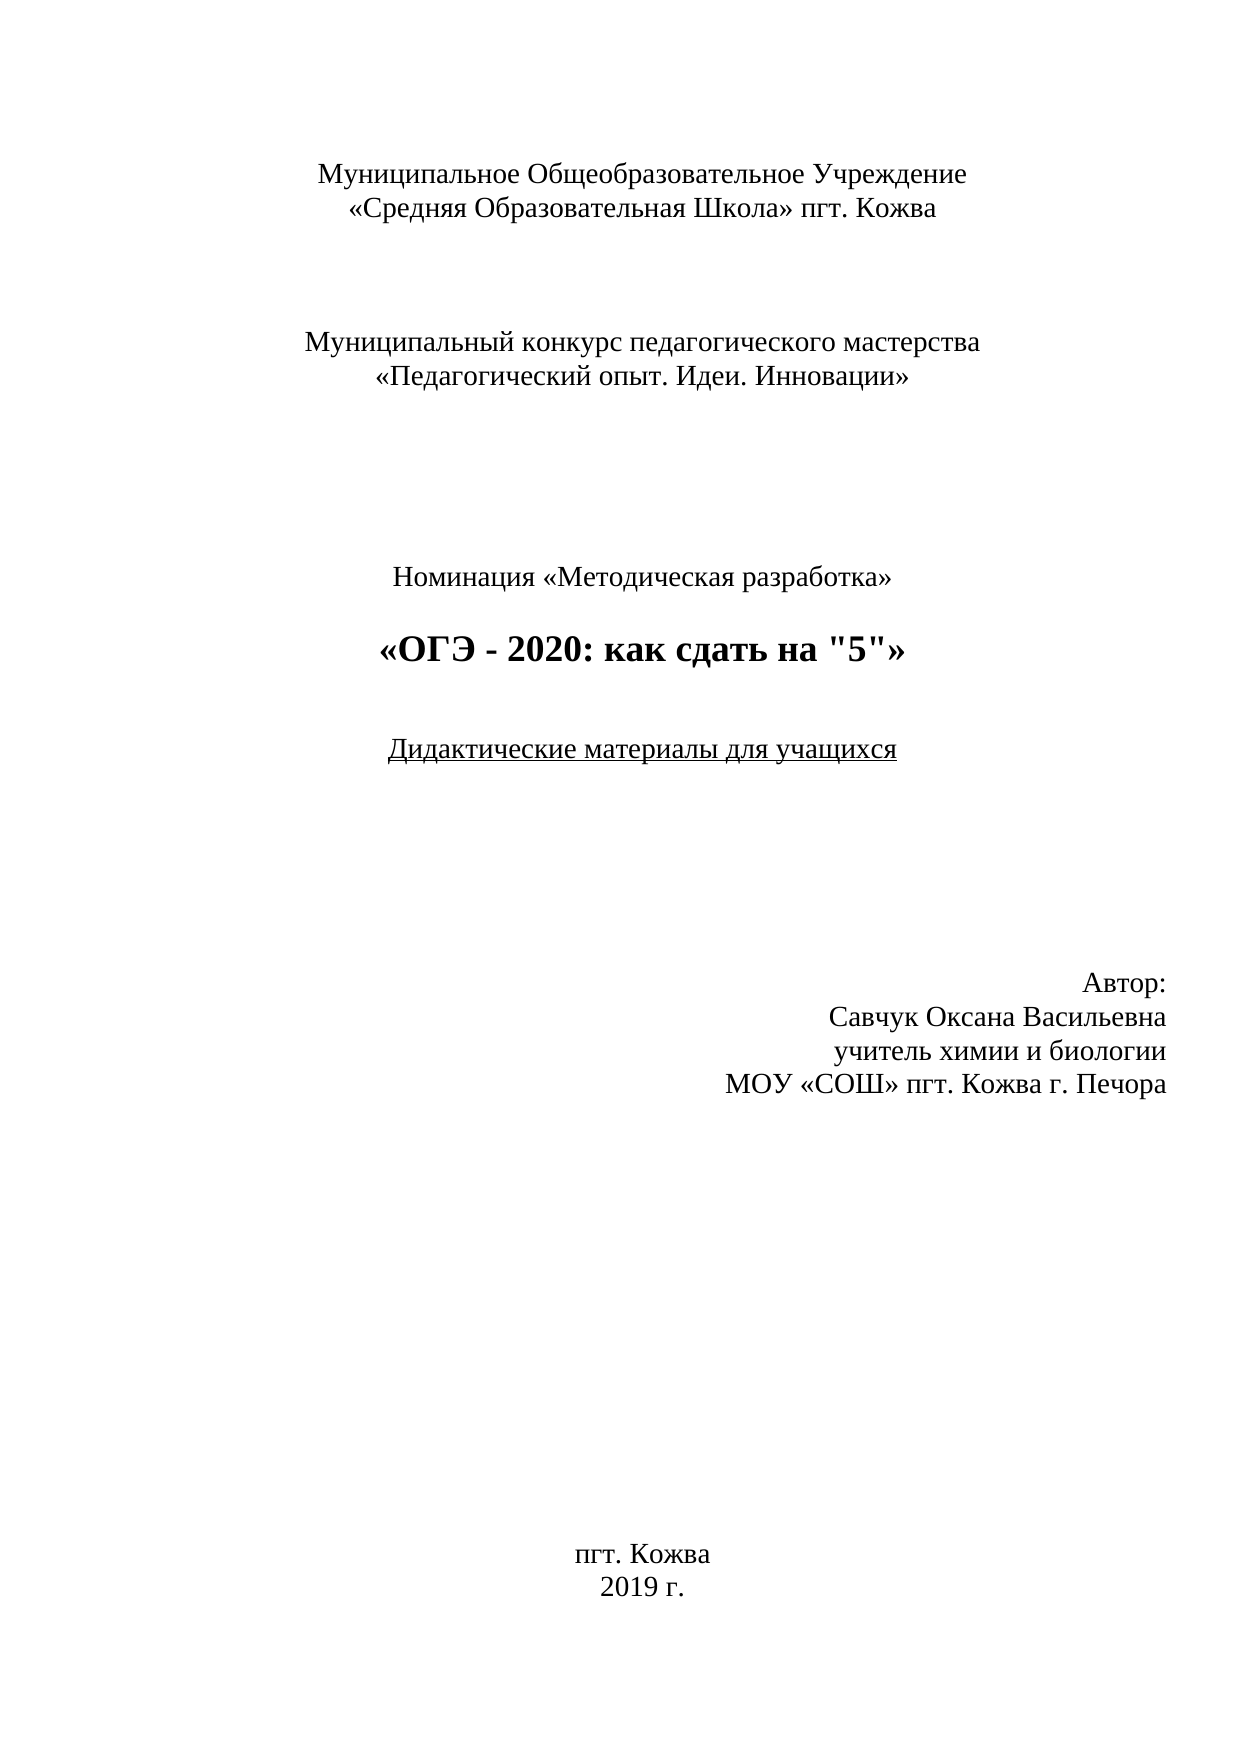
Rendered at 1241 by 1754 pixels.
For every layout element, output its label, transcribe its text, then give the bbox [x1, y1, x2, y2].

text МОУ «СОШ» пгт. Кожва г. Печора [118, 1066, 1167, 1100]
text пгт. Кожва [118, 1536, 1167, 1569]
text Муниципальное Общеобразовательное Учреждение [118, 156, 1167, 190]
text Муниципальный конкурс педагогического мастерства [118, 324, 1167, 358]
text «ОГЭ - 2020: как сдать на "5"» [118, 626, 1167, 669]
text 2019 г. [118, 1569, 1167, 1603]
text Савчук Оксана Васильевна [118, 999, 1167, 1033]
text «Средняя Образовательная Школа» пгт. Кожва [118, 190, 1167, 223]
text «Педагогический опыт. Идеи. Инновации» [118, 358, 1167, 391]
text Автор: [118, 966, 1167, 999]
text Номинация «Методическая разработка» [118, 559, 1167, 592]
text Дидактические материалы для учащихся [118, 731, 1167, 764]
text учитель химии и биологии [118, 1033, 1167, 1066]
